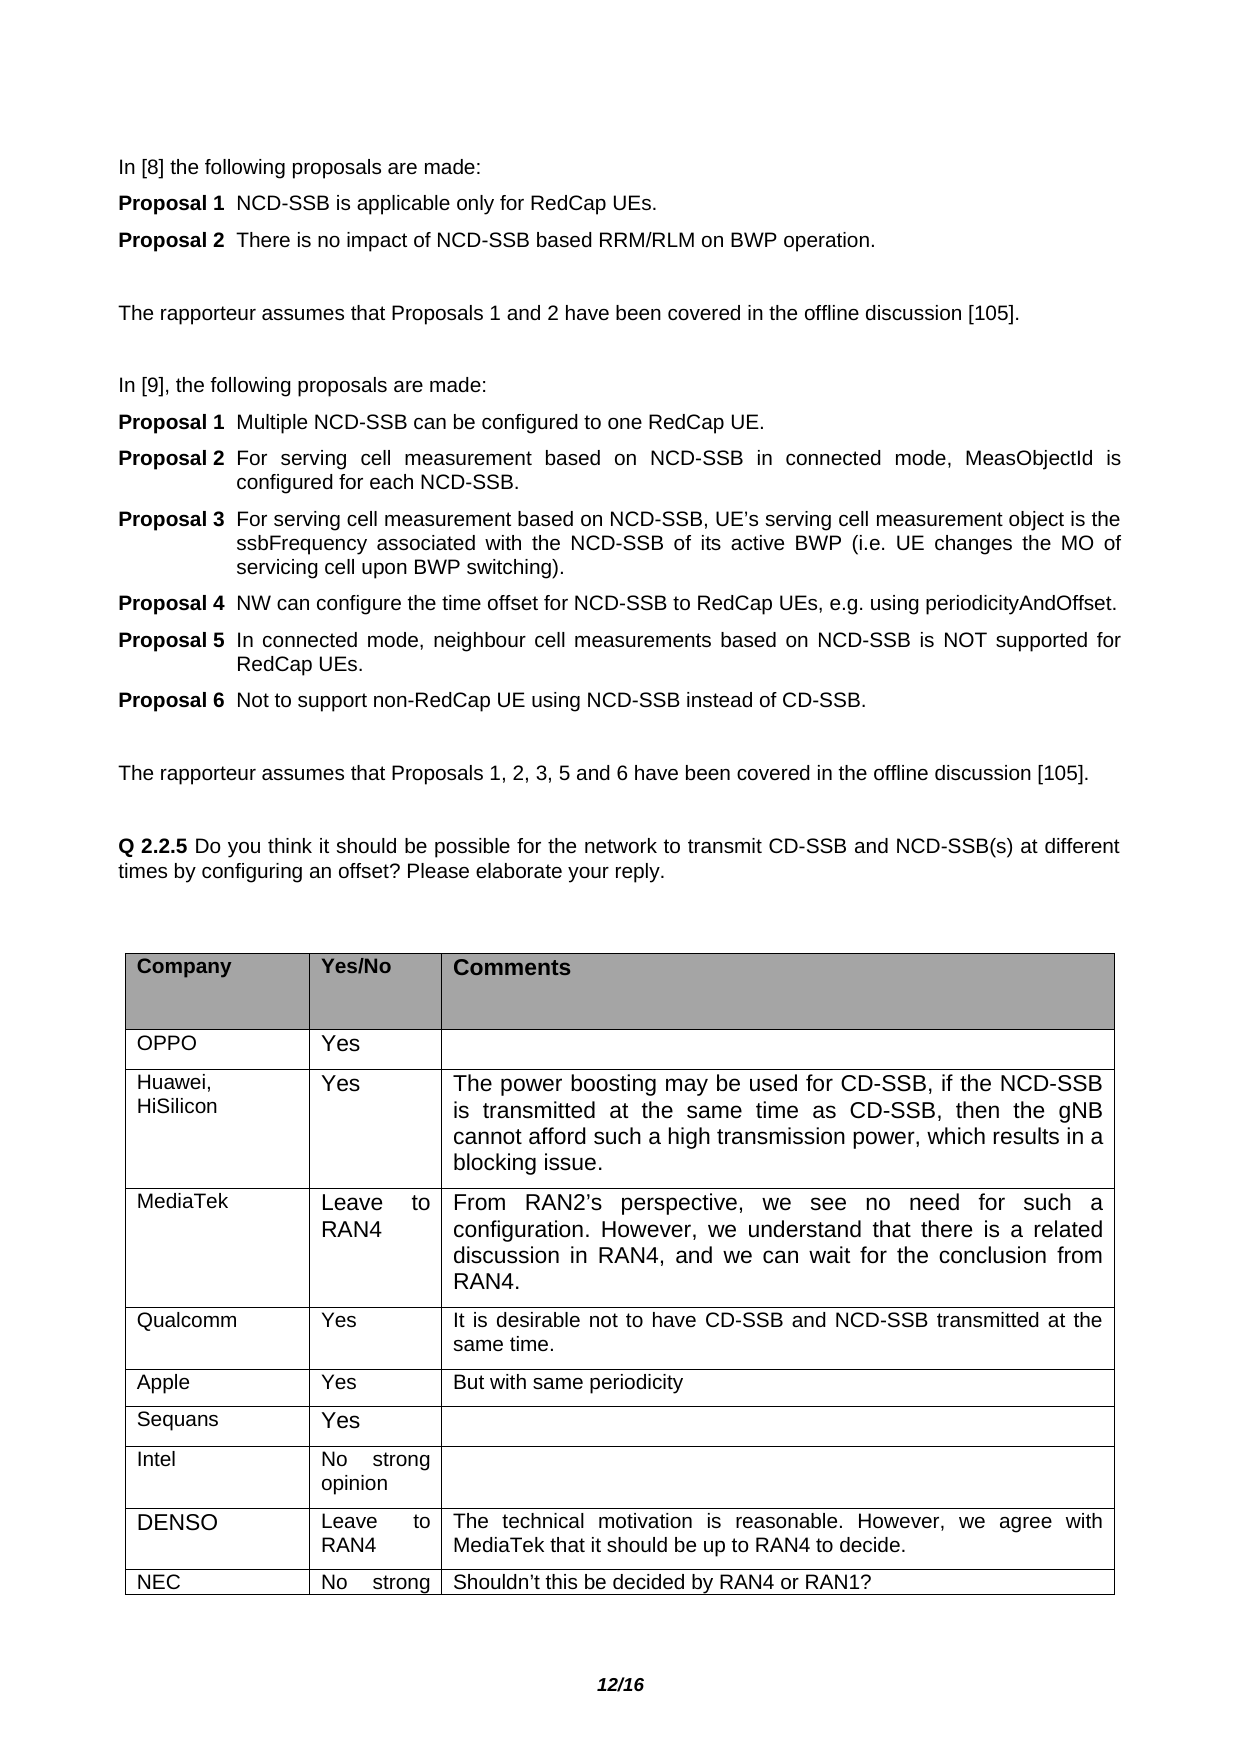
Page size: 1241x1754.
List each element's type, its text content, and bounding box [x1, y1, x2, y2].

text In [9], the following proposals are made: [118, 373, 1122, 397]
table_cell [442, 1030, 1114, 1069]
table_cell DENSO [126, 1509, 309, 1569]
text The rapporteur assumes that Proposals 1 and 2 have been covered in the offline discussion [105]. [118, 300, 1122, 324]
table_cell Sequans [126, 1407, 309, 1446]
text Proposal 1 Multiple NCD-SSB can be configured to one RedCap UE. [118, 410, 1122, 434]
text Proposal 3 For serving cell measurement based on NCD-SSB, UE’s serving cell measurement object is the ssbFrequency associated with the NCD-SSB of its active BWP (i.e. UE changes the MO of servicing cell upon BWP switching). [118, 507, 1122, 578]
table_cell Yes [310, 1370, 441, 1406]
table_cell Yes [310, 1030, 441, 1069]
table_cell No strong view [310, 1570, 441, 1594]
table_cell But with same periodicity [442, 1370, 1114, 1406]
table_header Yes/No [310, 954, 441, 1029]
text Proposal 5 In connected mode, neighbour cell measurements based on NCD-SSB is NOT supported for RedCap UEs. [118, 627, 1122, 675]
text Proposal 6 Not to support non-RedCap UE using NCD-SSB instead of CD-SSB. [118, 688, 1122, 712]
table_cell [442, 1447, 1114, 1507]
text Proposal 1 NCD-SSB is applicable only for RedCap UEs. [118, 191, 1122, 215]
table_cell Huawei, HiSilicon [126, 1070, 309, 1188]
table_cell Apple [126, 1370, 309, 1406]
table_header Company [126, 954, 309, 1029]
table_cell From RAN2’s perspective, we see no need for such a configuration. However, we understand that there is a related discussion in RAN4, and we can wait for the conclusion from RAN4. [442, 1189, 1114, 1307]
table_header Comments [442, 954, 1114, 1029]
table_cell NEC [126, 1570, 309, 1594]
text Proposal 2 For serving cell measurement based on NCD-SSB in connected mode, MeasObjectId is configured for each NCD-SSB. [118, 446, 1122, 494]
table_cell Leave to RAN4 [310, 1509, 441, 1569]
table_cell The power boosting may be used for CD-SSB, if the NCD-SSB is transmitted at the same time as CD-SSB, then the gNB cannot afford such a high transmission power, which results in a blocking issue. [442, 1070, 1114, 1188]
table_cell MediaTek [126, 1189, 309, 1307]
text Proposal 4 NW can configure the time offset for NCD-SSB to RedCap UEs, e.g. using periodicityAndOffset. [118, 591, 1122, 615]
table_cell It is desirable not to have CD-SSB and NCD-SSB transmitted at the same time. [442, 1308, 1114, 1368]
text Proposal 2 There is no impact of NCD-SSB based RRM/RLM on BWP operation. [118, 227, 1122, 251]
table_cell OPPO [126, 1030, 309, 1069]
text In [8] the following proposals are made: [118, 154, 1122, 178]
table_cell Qualcomm [126, 1308, 309, 1368]
table_cell Yes [310, 1308, 441, 1368]
table_cell The technical motivation is reasonable. However, we agree with MediaTek that it should be up to RAN4 to decide. [442, 1509, 1114, 1569]
table_cell Yes [310, 1070, 441, 1188]
table_cell No strong opinion [310, 1447, 441, 1507]
table_cell [442, 1407, 1114, 1446]
table_cell Leave to RAN4 [310, 1189, 441, 1307]
table_cell Yes [310, 1407, 441, 1446]
table_cell Intel [126, 1447, 309, 1507]
text Q 2.2.5 Do you think it should be possible for the network to transmit CD-SSB and NCD-SSB(s) at different times by configuring an offset? Please elaborate your reply. [118, 834, 1122, 883]
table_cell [442, 1570, 1114, 1594]
text The rapporteur assumes that Proposals 1, 2, 3, 5 and 6 have been covered in the offline discussion [105]. [118, 761, 1122, 785]
